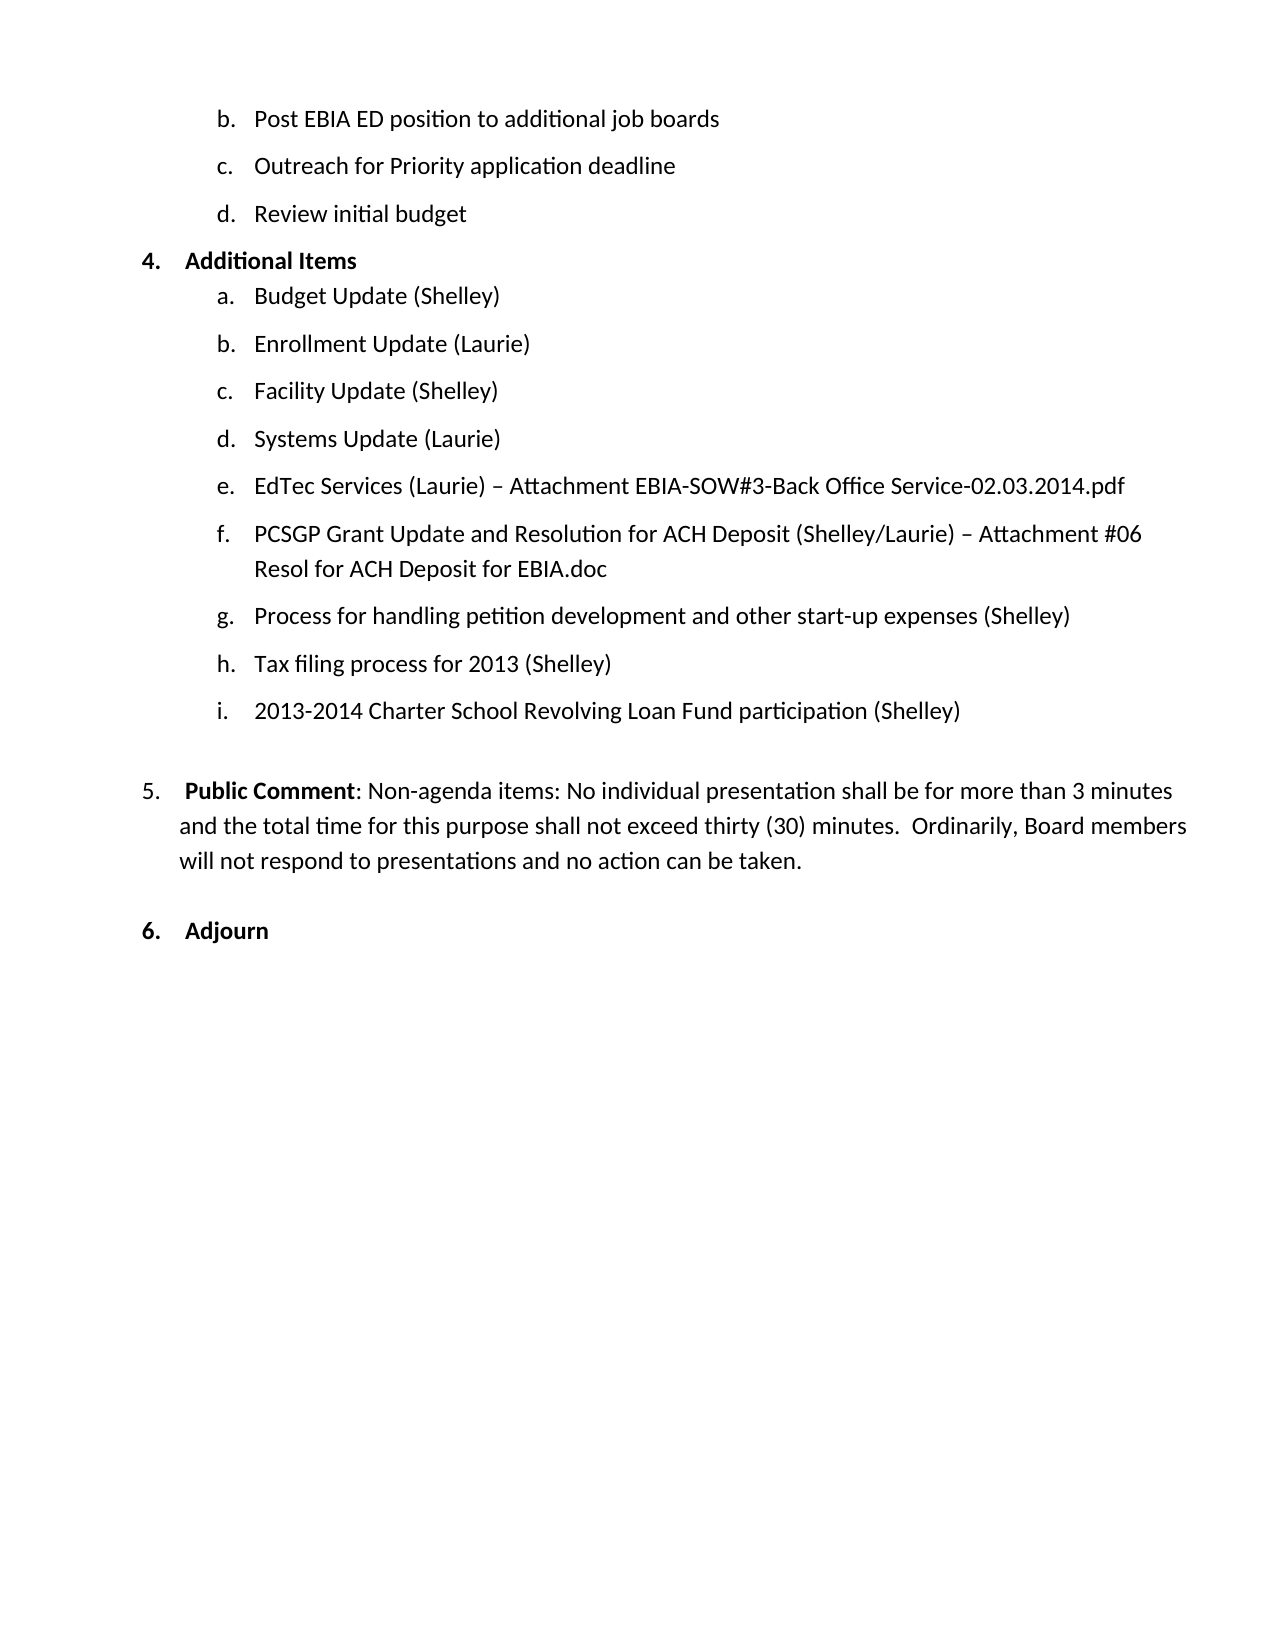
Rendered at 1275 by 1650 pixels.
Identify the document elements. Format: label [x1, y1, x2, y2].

table_header [93, 103, 1200, 949]
